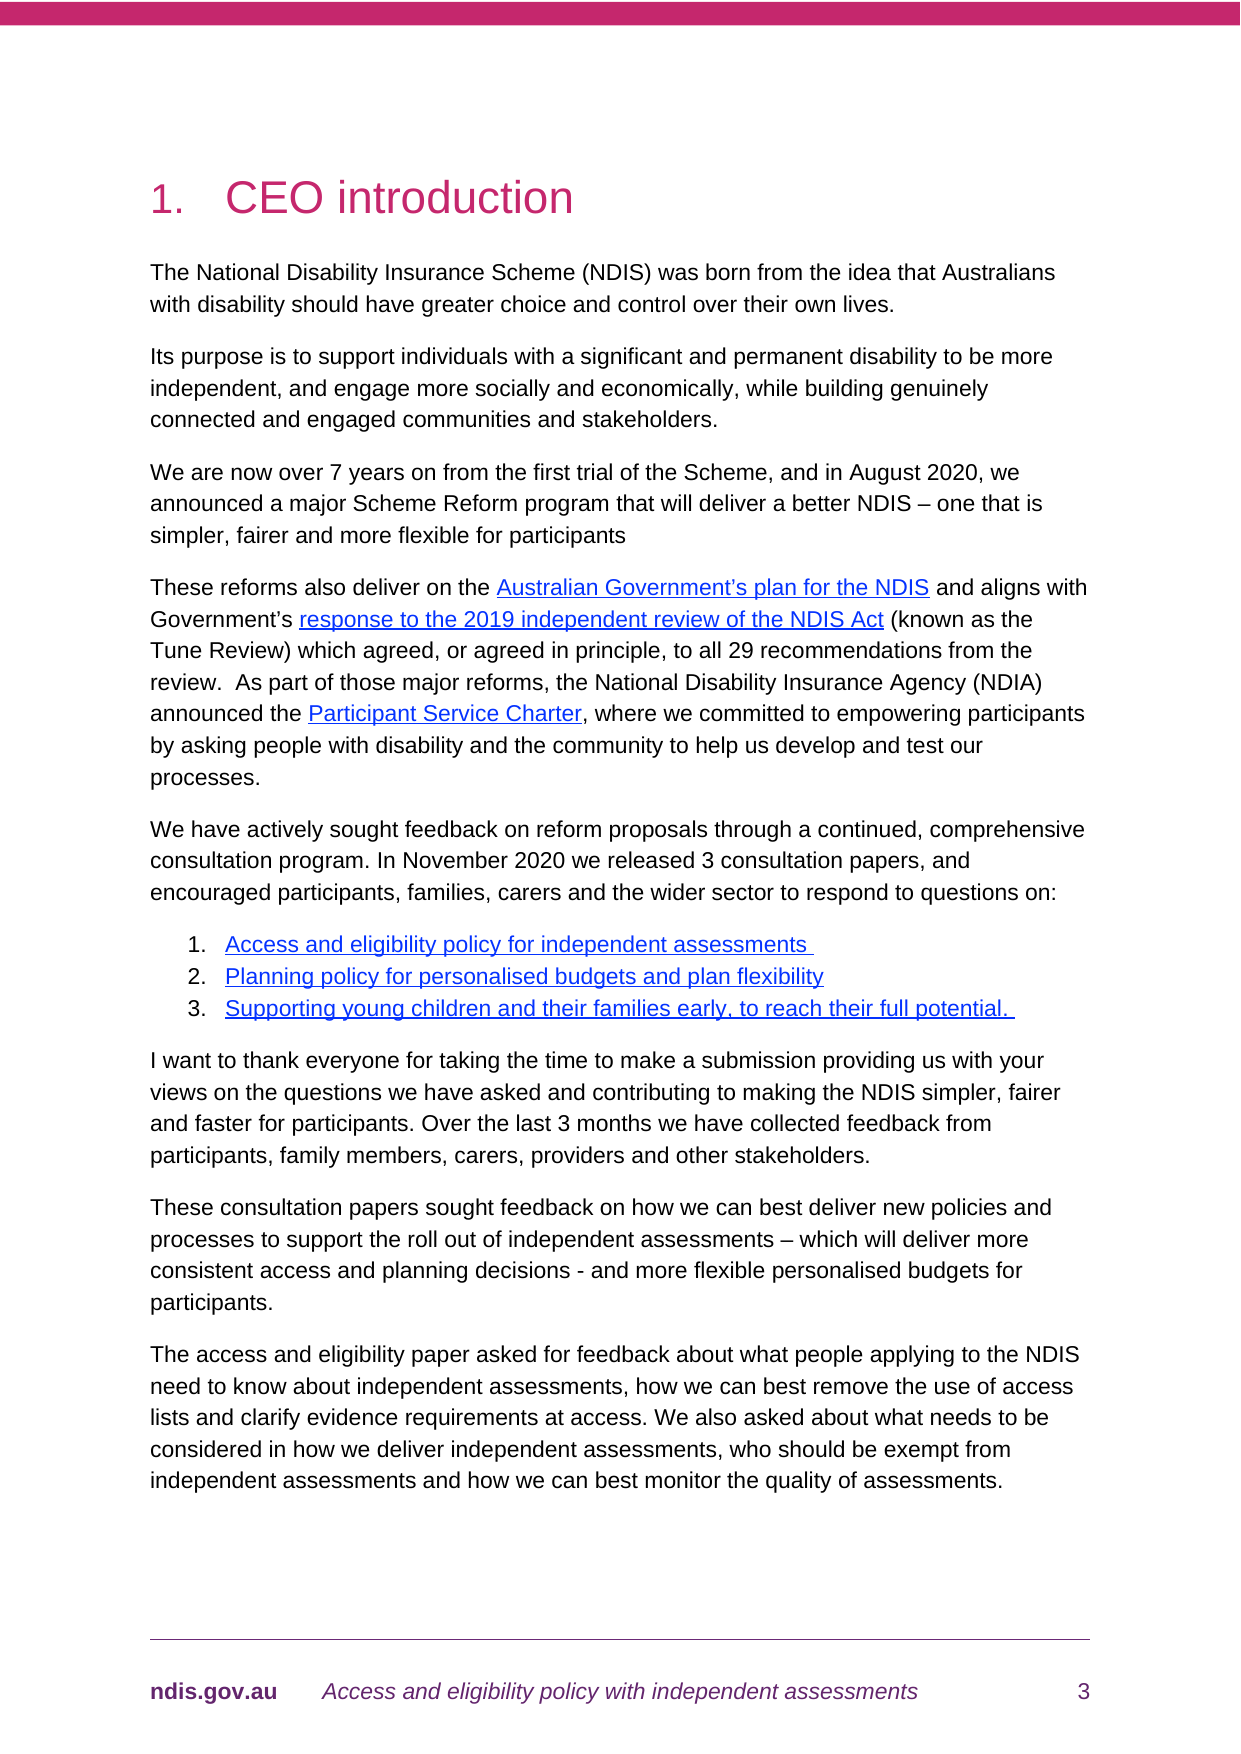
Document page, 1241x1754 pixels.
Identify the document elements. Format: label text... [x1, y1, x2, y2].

text I want to thank everyone for taking the time to make a submission providing us with your views on the questions we have asked and contributing to making the NDIS simpler, fairer and faster for participants. Over the last 3 months we have collected feedback from participants, family members, carers, providers and other stakeholders. [150, 1047, 1090, 1168]
text These consultation papers sought feedback on how we can best deliver new policies and processes to support the roll out of independent assessments – which will deliver more consistent access and planning decisions - and more flexible personalised budgets for participants. [150, 1194, 1090, 1315]
list Supporting young children and their families early, to reach their full potential. [187, 994, 1090, 1021]
text The National Disability Insurance Scheme (NDIS) was born from the idea that Australians with disability should have greater choice and control over their own lives. [150, 259, 1090, 317]
text We have actively sought feedback on reform proposals through a continued, comprehensive consultation program. In November 2020 we released 3 consultation papers, and encouraged participants, families, carers and the wider sector to respond to questions on: [150, 816, 1090, 905]
text These reforms also deliver on the Australian Government’s plan for the NDIS and aligns with Government’s response to the 2019 independent review of the NDIS Act (known as the Tune Review) which agreed, or agreed in principle, to all 29 recommendations from the review. As part of those major reforms, the National Disability Insurance Agency (NDIA) announced the Participant Service Charter, where we committed to empowering participants by asking people with disability and the community to help us develop and test our processes. [150, 574, 1090, 790]
text Its purpose is to support individuals with a significant and permanent disability to be more independent, and engage more socially and economically, while building genuinely connected and engaged communities and stakeholders. [150, 343, 1090, 432]
text The access and eligibility paper asked for feedback about what people applying to the NDIS need to know about independent assessments, how we can best remove the use of access lists and clarify evidence requirements at access. We also asked about what needs to be considered in how we deliver independent assessments, who should be exempt from independent assessments and how we can best monitor the quality of assessments. [150, 1341, 1090, 1494]
text We are now over 7 years on from the first trial of the Scheme, and in August 2020, we announced a major Scheme Reform program that will deliver a better NDIS – one that is simpler, fairer and more flexible for participants [150, 458, 1090, 548]
list Access and eligibility policy for independent assessments [187, 931, 1090, 958]
subtitle CEO introduction [150, 171, 1090, 223]
list Planning policy for personalised budgets and plan flexibility [187, 963, 1090, 989]
